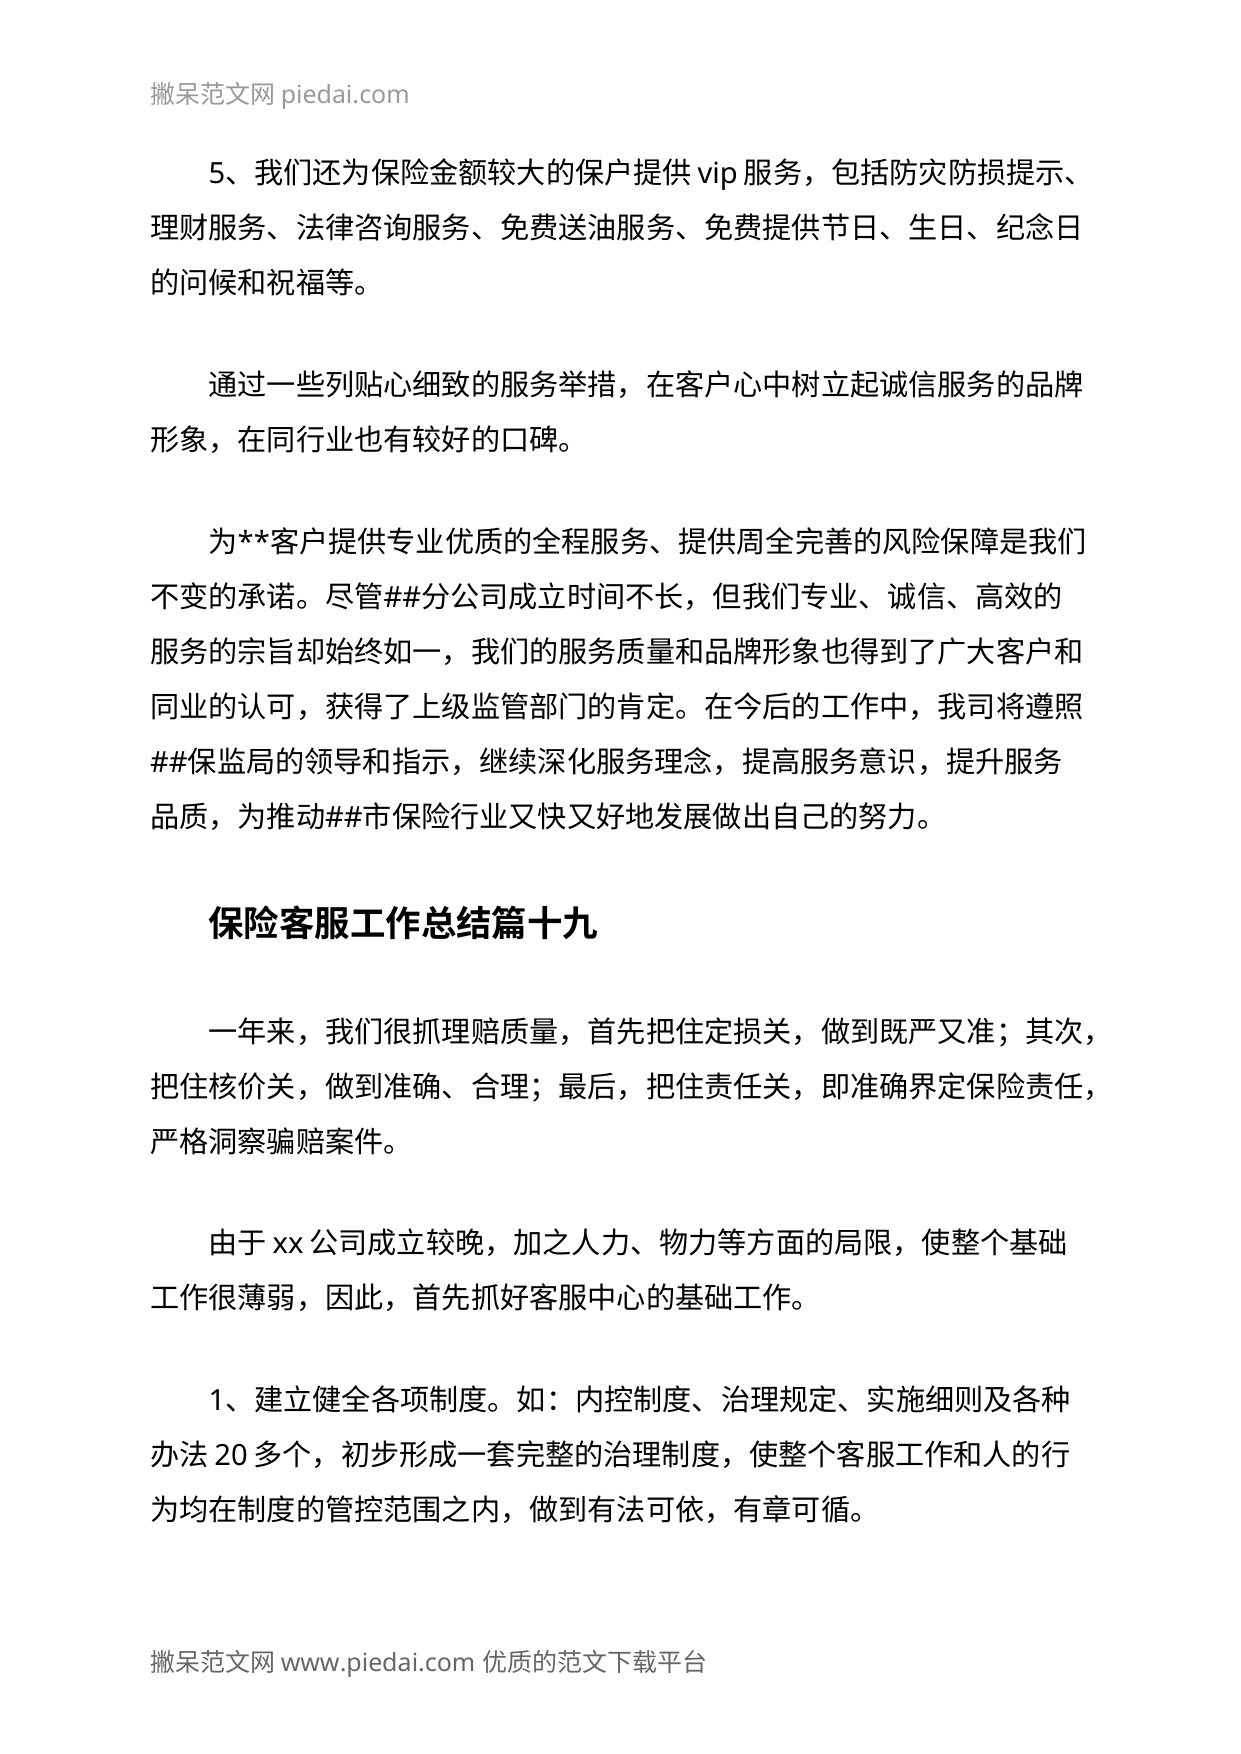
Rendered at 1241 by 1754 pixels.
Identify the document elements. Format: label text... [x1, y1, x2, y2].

text 5、我们还为保险金额较大的保户提供vip服务，包括防灾防损提示、理财服务、法律咨询服务、免费送油服务、免费提供节日、生日、纪念日的问候和祝福等。 [150, 150, 1090, 302]
text 一年来，我们很抓理赔质量，首先把住定损关，做到既严又准；其次，把住核价关，做到准确、合理；最后，把住责任关，即准确界定保险责任，严格洞察骗赔案件。 [150, 1008, 1090, 1161]
text 1、建立健全各项制度。如：内控制度、治理规定、实施细则及各种办法20多个，初步形成一套完整的治理制度，使整个客服工作和人的行为均在制度的管控范围之内，做到有法可依，有章可循。 [150, 1377, 1090, 1529]
text 为**客户提供专业优质的全程服务、提供周全完善的风险保障是我们不变的承诺。尽管##分公司成立时间不长，但我们专业、诚信、高效的服务的宗旨却始终如一，我们的服务质量和品牌形象也得到了广大客户和同业的认可，获得了上级监管部门的肯定。在今后的工作中，我司将遵照##保监局的领导和指示，继续深化服务理念，提高服务意识，提升服务品质，为推动##市保险行业又快又好地发展做出自己的努力。 [150, 518, 1090, 836]
text 由于xx公司成立较晚，加之人力、物力等方面的局限，使整个基础工作很薄弱，因此，首先抓好客服中心的基础工作。 [150, 1220, 1090, 1317]
text 通过一些列贴心细致的服务举措，在客户心中树立起诚信服务的品牌形象，在同行业也有较好的口碑。 [150, 362, 1090, 459]
text 保险客服工作总结篇十九 [150, 895, 1090, 946]
